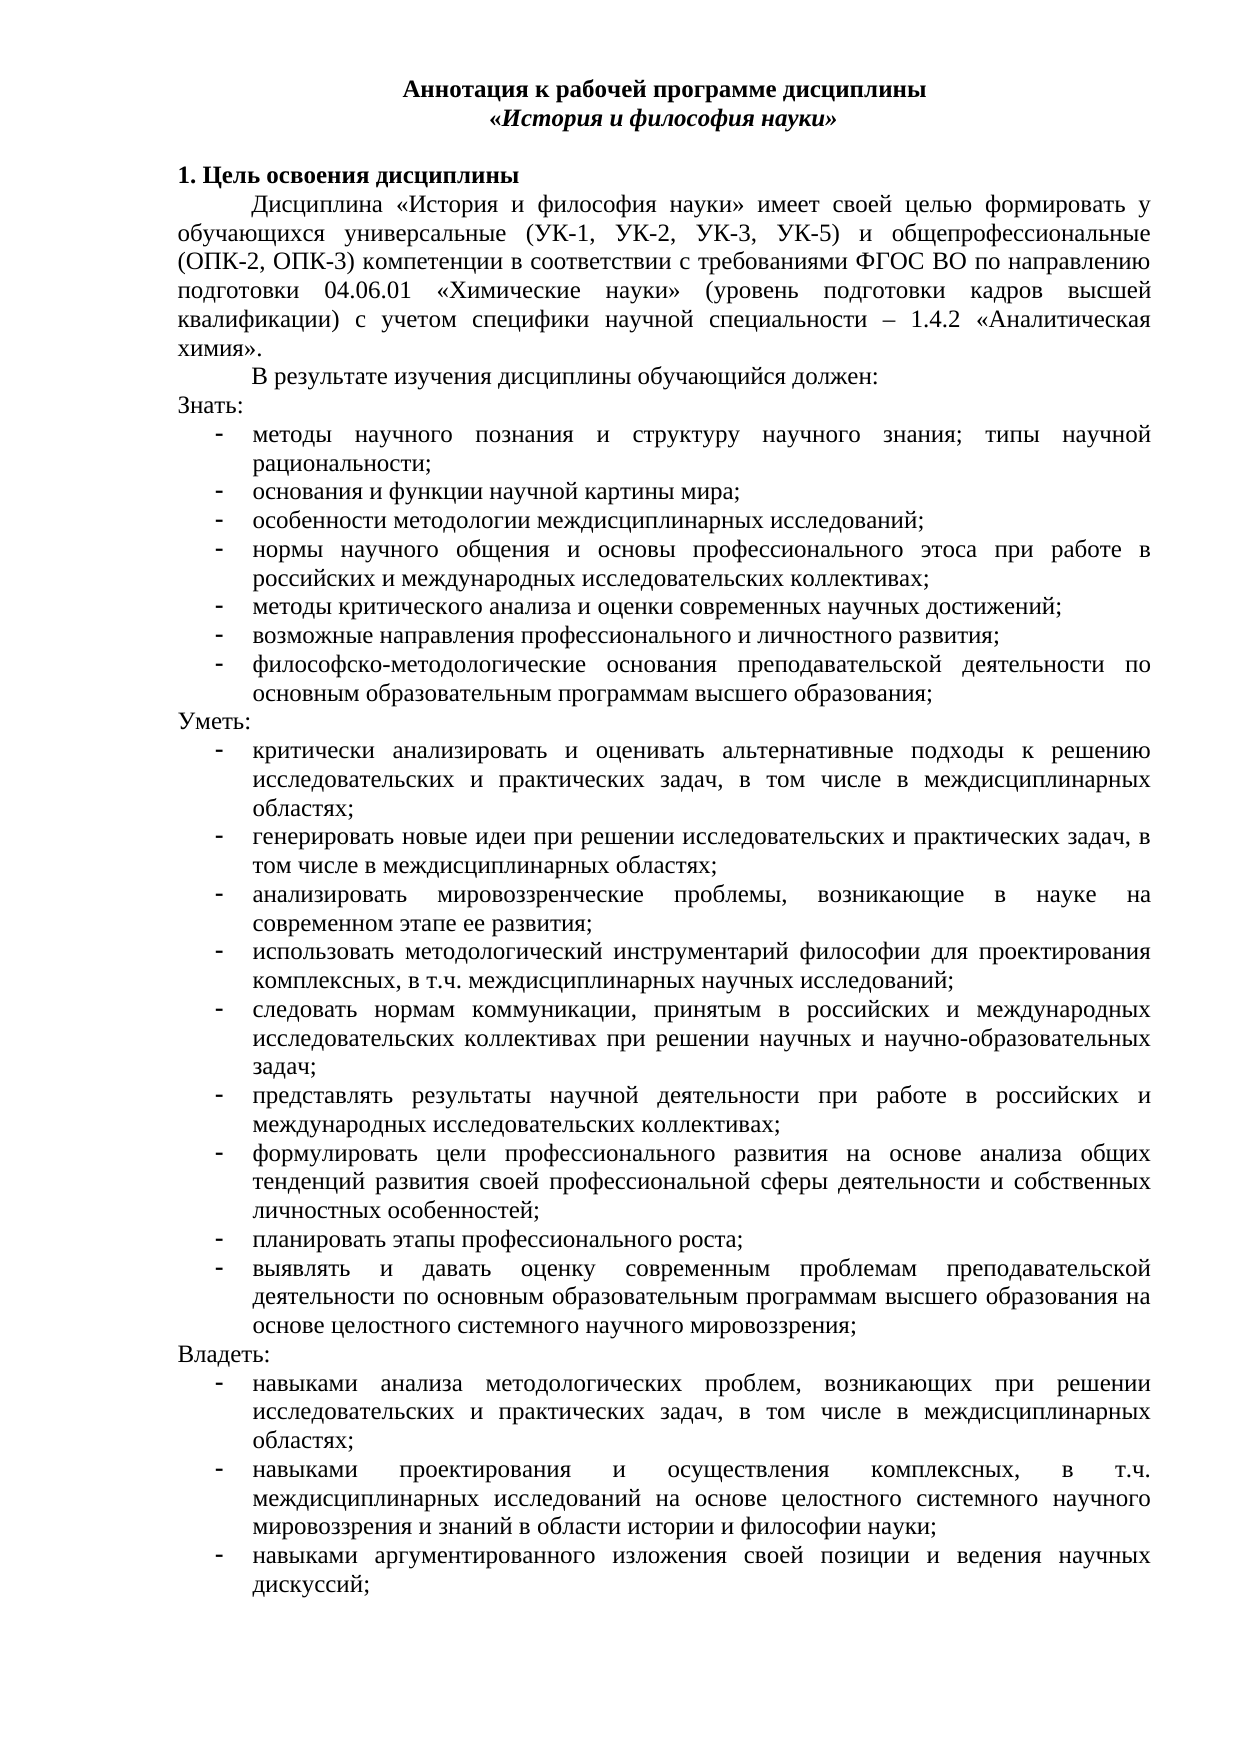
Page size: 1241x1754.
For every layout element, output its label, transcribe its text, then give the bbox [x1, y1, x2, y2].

text Знать: [177, 390, 1152, 419]
list навыками анализа методологических проблем, возникающих при решении исследовательских и практических задач, в том числе в междисциплинарных областях; [215, 1368, 1152, 1454]
text 1. Цель освоения дисциплины [177, 160, 1152, 189]
list методы критического анализа и оценки современных научных достижений; [215, 591, 1152, 620]
text «История и философия науки» [177, 103, 1152, 131]
list навыками аргументированного изложения своей позиции и ведения научных дискуссий; [215, 1540, 1152, 1598]
list нормы научного общения и основы профессионального этоса при работе в российских и международных исследовательских коллективах; [215, 534, 1152, 591]
list планировать этапы профессионального роста; [215, 1224, 1152, 1253]
text Дисциплина «История и философия науки» имеет своей целью формировать у обучающихся универсальные (УК-1, УК-2, УК-3, УК-5) и общепрофессиональные (ОПК-2, ОПК-3) компетенции в соответствии с требованиями ФГОС ВО по направлению подготовки 04.06.01 «Химические науки» (уровень подготовки кадров высшей квалификации) с учетом специфики научной специальности – 1.4.2 «Аналитическая химия». [177, 189, 1152, 361]
text В результате изучения дисциплины обучающийся должен: [177, 361, 1152, 390]
list возможные направления профессионального и личностного развития; [215, 620, 1152, 649]
list основания и функции научной картины мира; [215, 476, 1152, 505]
list формулировать цели профессионального развития на основе анализа общих тенденций развития своей профессиональной сферы деятельности и собственных личностных особенностей; [215, 1138, 1152, 1224]
list использовать методологический инструментарий философии для проектирования комплексных, в т.ч. междисциплинарных научных исследований; [215, 936, 1152, 994]
text Уметь: [177, 706, 1152, 735]
list генерировать новые идеи при решении исследовательских и практических задач, в том числе в междисциплинарных областях; [215, 821, 1152, 879]
list анализировать мировоззренческие проблемы, возникающие в науке на современном этапе ее развития; [215, 879, 1152, 936]
list следовать нормам коммуникации, принятым в российских и международных исследовательских коллективах при решении научных и научно-образовательных задач; [215, 994, 1152, 1080]
list критически анализировать и оценивать альтернативные подходы к решению исследовательских и практических задач, в том числе в междисциплинарных областях; [215, 735, 1152, 821]
list представлять результаты научной деятельности при работе в российских и международных исследовательских коллективах; [215, 1080, 1152, 1138]
text Владеть: [177, 1339, 1152, 1368]
text Аннотация к рабочей программе дисциплины [177, 74, 1152, 103]
list особенности методологии междисциплинарных исследований; [215, 505, 1152, 534]
list навыками проектирования и осуществления комплексных, в т.ч. междисциплинарных исследований на основе целостного системного научного мировоззрения и знаний в области истории и философии науки; [215, 1454, 1152, 1540]
list методы научного познания и структуру научного знания; типы научной рациональности; [215, 419, 1152, 476]
list философско-методологические основания преподавательской деятельности по основным образовательным программам высшего образования; [215, 649, 1152, 706]
